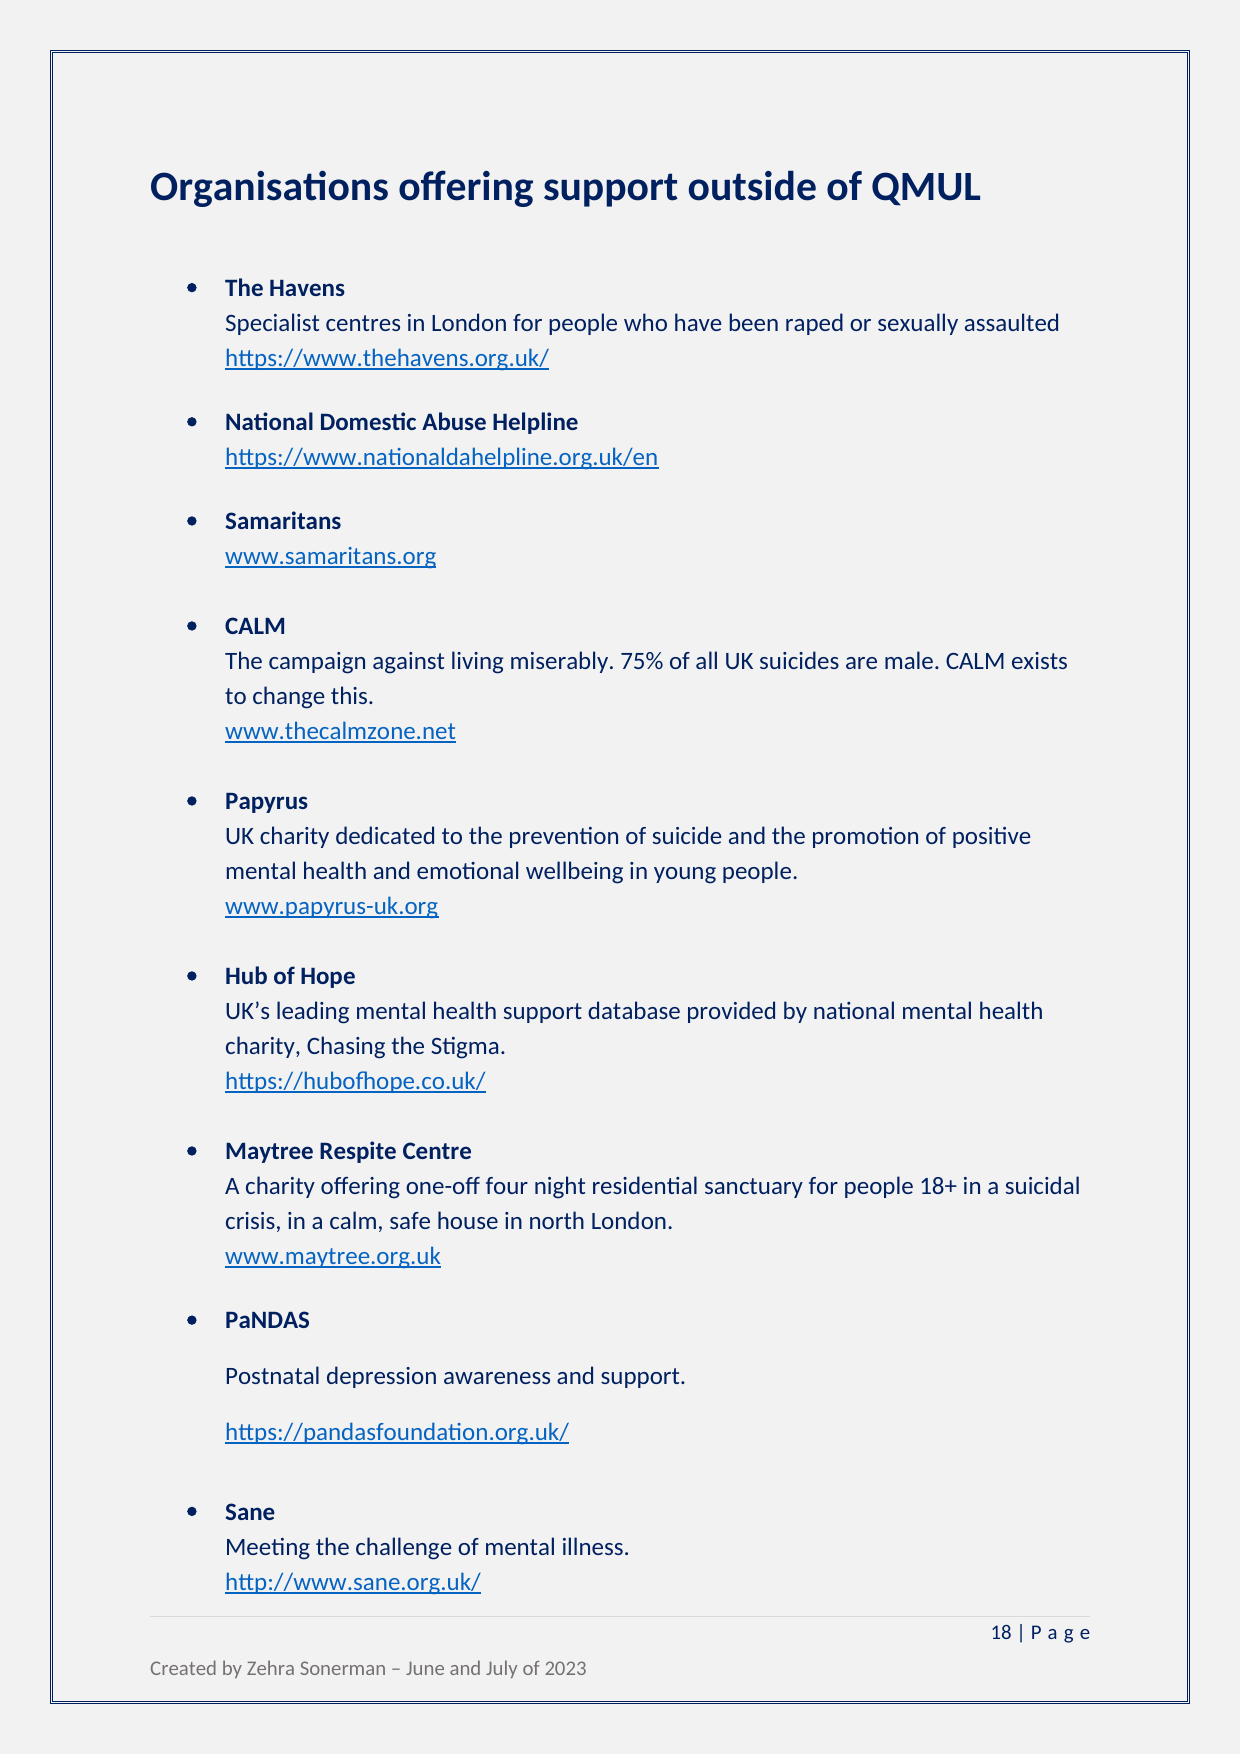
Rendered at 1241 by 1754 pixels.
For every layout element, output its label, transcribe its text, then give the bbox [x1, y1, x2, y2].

list The Havens [187, 272, 1090, 303]
list https://www.nationaldahelpline.org.uk/en [225, 441, 1090, 472]
list CALM [187, 611, 1090, 641]
list www.samaritans.org [225, 541, 1090, 571]
list www.papyrus-uk.org [225, 891, 1090, 921]
list Meeting the challenge of mental illness. [225, 1531, 1090, 1561]
text https://pandasfoundation.org.uk/ [225, 1416, 1090, 1447]
list Maytree Respite Centre [187, 1136, 1090, 1166]
list The campaign against living miserably. 75% of all UK suicides are male. CALM exists to change this. [225, 646, 1090, 711]
text Postnatal depression awareness and support. [225, 1361, 1090, 1391]
text Organisations offering support outside of QMUL [150, 160, 1090, 211]
list www.thecalmzone.net [225, 716, 1090, 746]
list https://hubofhope.co.uk/ [225, 1066, 1090, 1096]
list Samaritans [187, 506, 1090, 536]
list Specialist centres in London for people who have been raped or sexually assaulted [225, 307, 1090, 338]
list UK’s leading mental health support database provided by national mental health charity, Chasing the Stigma. [225, 996, 1090, 1061]
list Sane [187, 1496, 1090, 1526]
list https://www.thehavens.org.uk/ [225, 342, 1090, 373]
list Hub of Hope [187, 961, 1090, 991]
list Papyrus [187, 786, 1090, 816]
list http://www.sane.org.uk/ [225, 1566, 1090, 1596]
list National Domestic Abuse Helpline [187, 406, 1090, 437]
list www.maytree.org.uk [225, 1241, 1090, 1271]
list UK charity dedicated to the prevention of suicide and the promotion of positive mental health and emotional wellbeing in young people. [225, 821, 1090, 886]
list A charity offering one-off four night residential sanctuary for people 18+ in a suicidal crisis, in a calm, safe house in north London. [225, 1171, 1090, 1236]
list PaNDAS [187, 1305, 1090, 1335]
